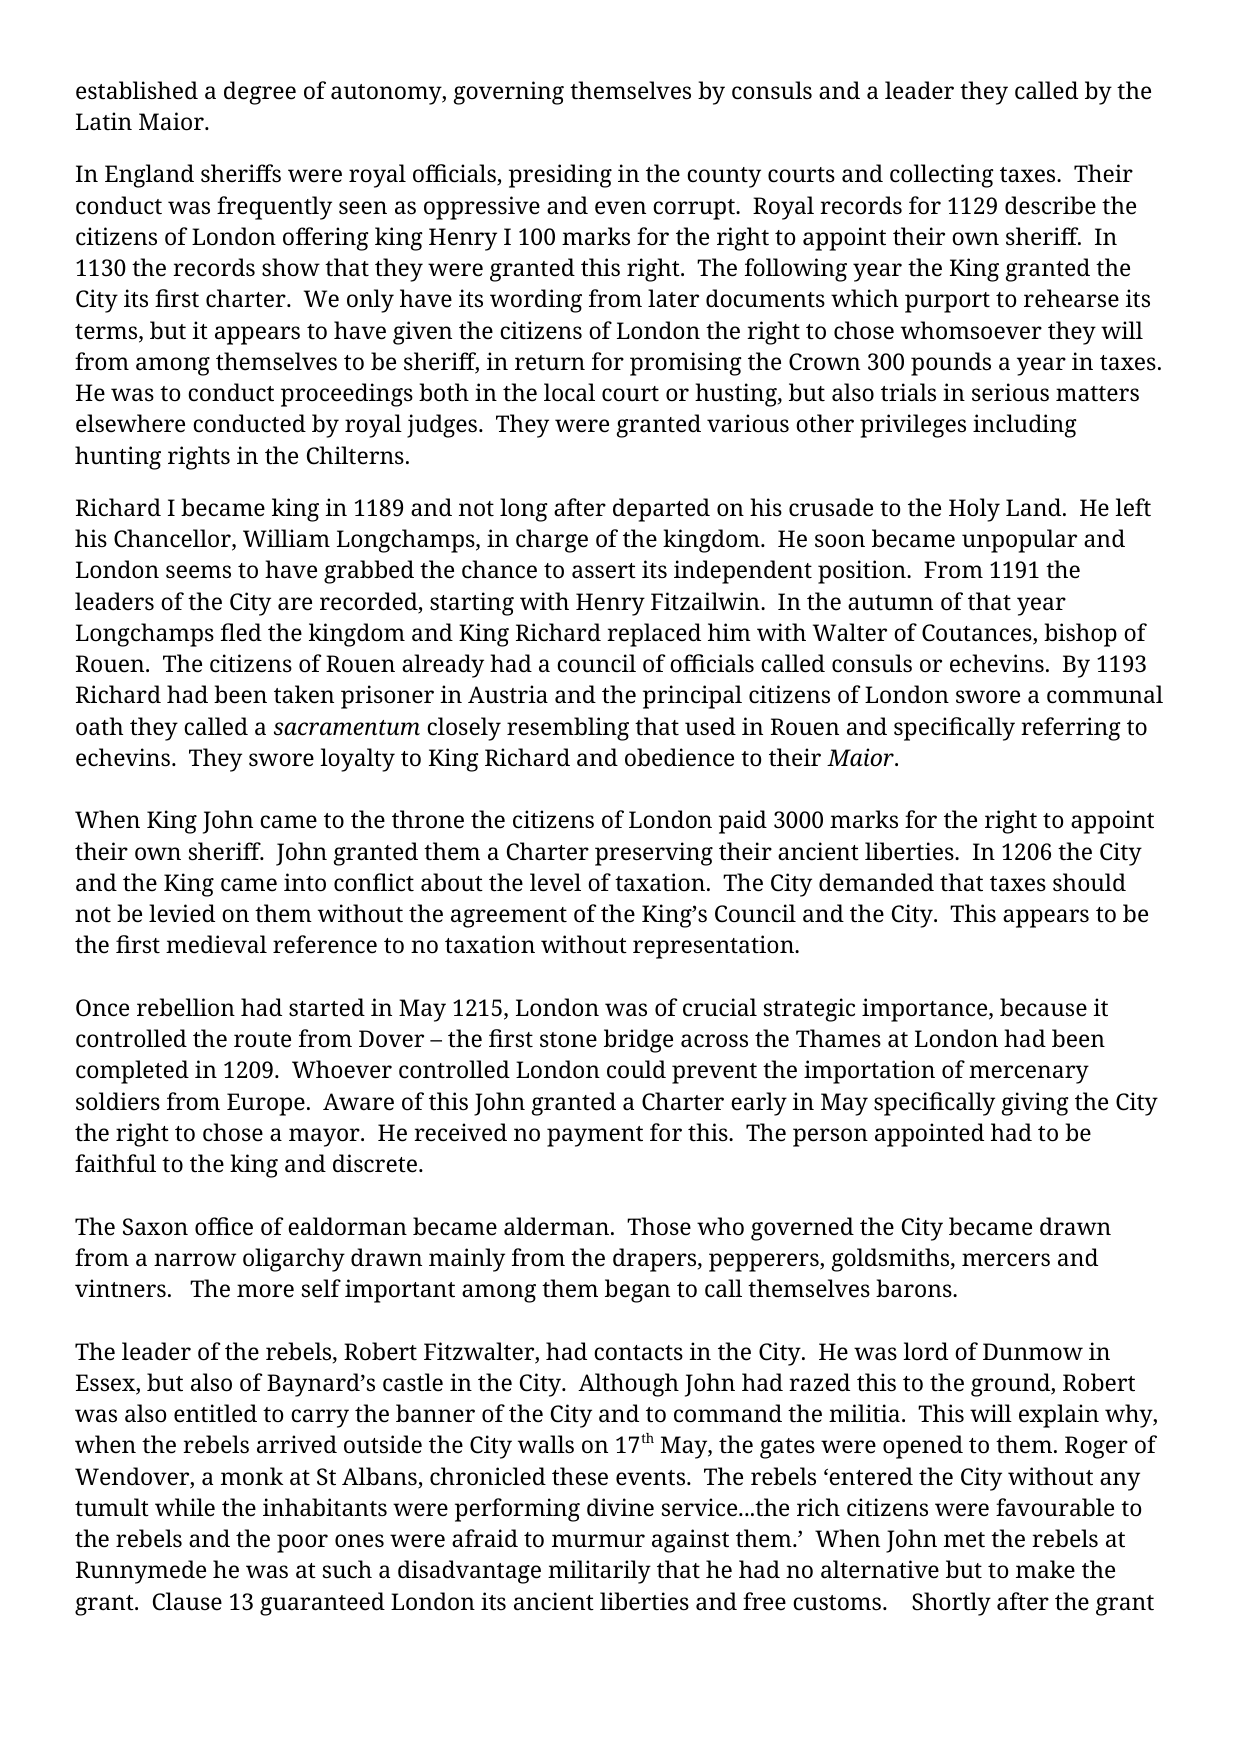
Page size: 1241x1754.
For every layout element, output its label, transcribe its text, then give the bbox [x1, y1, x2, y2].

list When King John came to the throne the citizens of London paid 3000 marks for the right to appoint their own sheriff. John granted them a Charter preserving their ancient liberties. In 1206 the City and the King came into conflict about the level of taxation. The City demanded that taxes should not be levied on them without the agreement of the King’s Council and the City. This appears to be the first medieval reference to no taxation without representation. [75, 804, 1165, 960]
list Richard I became king in 1189 and not long after departed on his crusade to the Holy Land. He left his Chancellor, William Longchamps, in charge of the kingdom. He soon became unpopular and London seems to have grabbed the chance to assert its independent position. From 1191 the leaders of the City are recorded, starting with Henry Fitzailwin. In the autumn of that year Longchamps fled the kingdom and King Richard replaced him with Walter of Coutances, bishop of Rouen. The citizens of Rouen already had a council of officials called consuls or echevins. By 1193 Richard had been taken prisoner in Austria and the principal citizens of London swore a communal oath they called a sacramentum closely resembling that used in Rouen and specifically referring to echevins. They swore loyalty to King Richard and obedience to their Maior. [75, 492, 1165, 773]
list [75, 1335, 1165, 1617]
list The Saxon office of ealdorman became alderman. Those who governed the City became drawn from a narrow oligarchy drawn mainly from the drapers, pepperers, goldsmiths, mercers and vintners. The more self important among them began to call themselves barons. [75, 1210, 1165, 1304]
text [75, 75, 1165, 137]
list Once rebellion had started in May 1215, London was of crucial strategic importance, because it controlled the route from Dover – the first stone bridge across the Thames at London had been completed in 1209. Whoever controlled London could prevent the importation of mercenary soldiers from Europe. Aware of this John granted a Charter early in May specifically giving the City the right to chose a mayor. He received no payment for this. The person appointed had to be faithful to the king and discrete. [75, 992, 1165, 1179]
text In England sheriffs were royal officials, presiding in the county courts and collecting taxes. Their conduct was frequently seen as oppressive and even corrupt. Royal records for 1129 describe the citizens of London offering king Henry I 100 marks for the right to appoint their own sheriff. In 1130 the records show that they were granted this right. The following year the King granted the City its first charter. We only have its wording from later documents which purport to rehearse its terms, but it appears to have given the citizens of London the right to chose whomsoever they will from among themselves to be sheriff, in return for promising the Crown 300 pounds a year in taxes. He was to conduct proceedings both in the local court or husting, but also trials in serious matters elsewhere conducted by royal judges. They were granted various other privileges including hunting rights in the Chilterns. [75, 158, 1165, 471]
